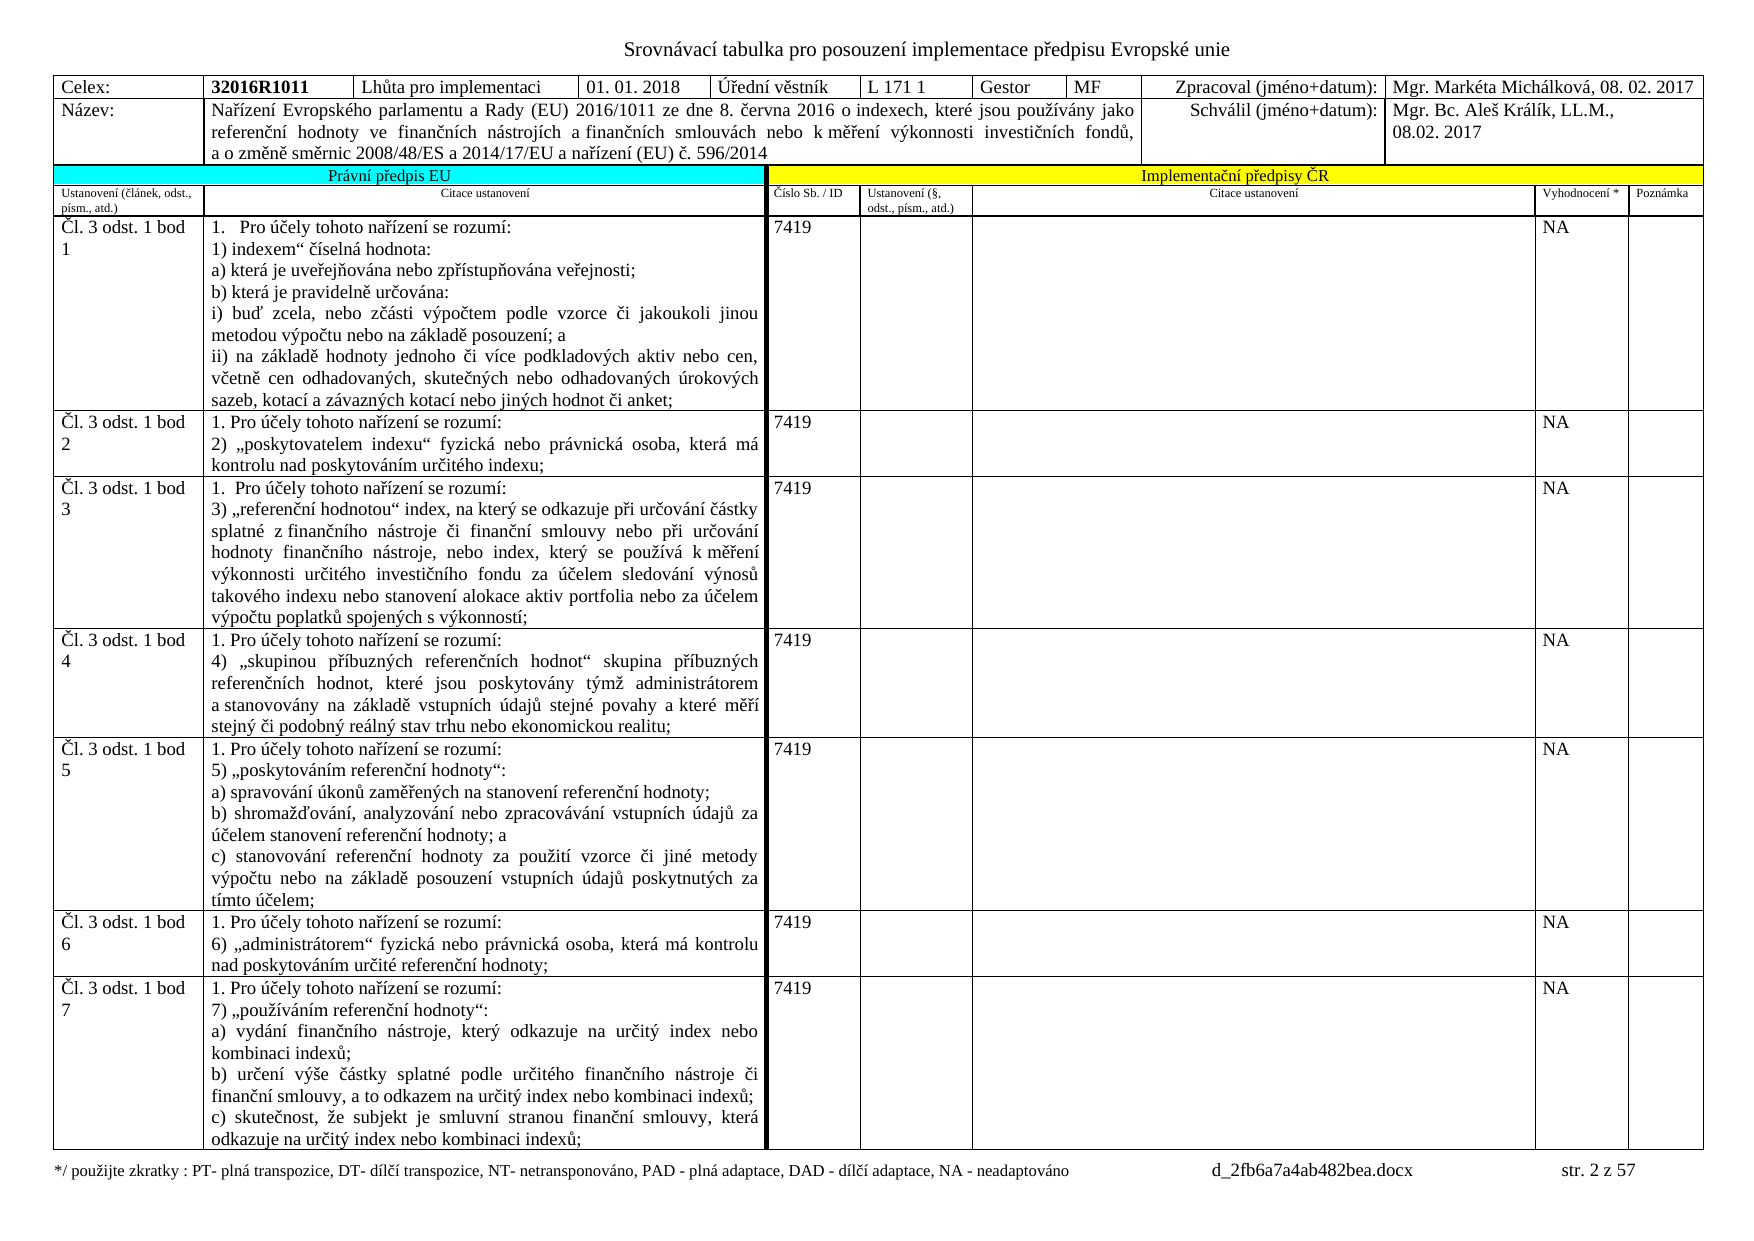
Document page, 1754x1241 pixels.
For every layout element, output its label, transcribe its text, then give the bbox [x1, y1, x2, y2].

table_cell Čl. 3 odst. 1 bod 3 [54, 477, 203, 628]
table_cell [1629, 477, 1703, 628]
table_cell Vyhodnocení * [1536, 186, 1628, 215]
table_cell [1629, 629, 1703, 737]
table_header 32016R1011 [204, 76, 353, 98]
table_cell [1629, 911, 1703, 976]
table_cell [973, 977, 1535, 1149]
table_cell [973, 217, 1535, 410]
table_cell [973, 477, 1535, 628]
table_cell Čl. 3 odst. 1 bod 5 [54, 738, 203, 910]
table_cell NA [1536, 217, 1628, 410]
table_cell [1629, 977, 1703, 1149]
table_cell [973, 738, 1535, 910]
table_cell 1. Pro účely tohoto nařízení se rozumí: 4) „skupinou příbuzných referenčních hodnot“ skupina příbuzných referenčních hodnot, které jsou poskytovány týmž administrátorem a stanovovány na základě vstupních údajů stejné povahy a které měří stejný či podobný reálný stav trhu nebo ekonomickou realitu; [204, 629, 764, 737]
table_cell Nařízení Evropského parlamentu a Rady (EU) 2016/1011 ze dne 8. června 2016 o indexech, které jsou používány jako referenční hodnoty ve finančních nástrojích a finančních smlouvách nebo k měření výkonnosti investičních fondů, a o změně směrnic 2008/48/ES a 2014/17/EU a nařízení (EU) č. 596/2014 [205, 99, 1141, 164]
table_cell Ustanovení (článek, odst., písm., atd.) [54, 186, 203, 215]
table_header Úřední věstník [711, 76, 860, 98]
table_cell [861, 477, 972, 628]
table_cell [861, 977, 972, 1149]
table_cell 7419 [769, 738, 860, 910]
table_cell Citace ustanovení [205, 186, 764, 215]
table_cell 7419 [769, 217, 860, 410]
table_cell Právní předpis EU [54, 166, 764, 184]
table_cell 7419 [769, 477, 860, 628]
table_cell [861, 411, 972, 476]
table_cell NA [1536, 477, 1628, 628]
table_cell [973, 629, 1535, 737]
table_cell Čl. 3 odst. 1 bod 6 [54, 911, 203, 976]
table_cell NA [1536, 629, 1628, 737]
table_cell 1. Pro účely tohoto nařízení se rozumí: 2) „poskytovatelem indexu“ fyzická nebo právnická osoba, která má kontrolu nad poskytováním určitého indexu; [204, 411, 764, 476]
table_cell 1. Pro účely tohoto nařízení se rozumí: 3) „referenční hodnotou“ index, na který se odkazuje při určování částky splatné z finančního nástroje či finanční smlouvy nebo při určování hodnoty finančního nástroje, nebo index, který se používá k měření výkonnosti určitého investičního fondu za účelem sledování výnosů takového indexu nebo stanovení alokace aktiv portfolia nebo za účelem výpočtu poplatků spojených s výkonností; [204, 477, 764, 628]
table_cell 7419 [769, 629, 860, 737]
table_cell Schválil (jméno+datum): [1142, 99, 1384, 164]
table_header Mgr. Markéta Michálková, 08. 02. 2017 [1386, 76, 1703, 98]
table_cell NA [1536, 738, 1628, 910]
table_cell [861, 911, 972, 976]
table_cell [861, 738, 972, 910]
table_cell Poznámka [1630, 186, 1703, 215]
table_cell Čl. 3 odst. 1 bod 2 [54, 411, 203, 476]
table_header MF [1067, 76, 1141, 98]
table_header Zpracoval (jméno+datum): [1142, 76, 1385, 98]
table_cell [973, 911, 1535, 976]
table_cell Implementační předpisy ČR [769, 166, 1703, 184]
table_cell Číslo Sb. / ID [769, 186, 859, 215]
table_cell NA [1536, 977, 1628, 1149]
table_cell Mgr. Bc. Aleš Králík, LL.M., 08.02. 2017 [1386, 99, 1703, 164]
table_cell 1. Pro účely tohoto nařízení se rozumí: 5) „poskytováním referenční hodnoty“: a) spravování úkonů zaměřených na stanovení referenční hodnoty; b) shromažďování, analyzování nebo zpracovávání vstupních údajů za účelem stanovení referenční hodnoty; a c) stanovování referenční hodnoty za použití vzorce či jiné metody výpočtu nebo na základě posouzení vstupních údajů poskytnutých za tímto účelem; [204, 738, 764, 910]
table_header Celex: [54, 76, 203, 98]
table_cell [861, 217, 972, 410]
table_cell [1629, 217, 1703, 410]
table_cell NA [1536, 411, 1628, 476]
table_cell 7419 [769, 911, 860, 976]
table_cell 1. Pro účely tohoto nařízení se rozumí: 1) indexem“ číselná hodnota: a) která je uveřejňována nebo zpřístupňována veřejnosti; b) která je pravidelně určována: i) buď zcela, nebo zčásti výpočtem podle vzorce či jakoukoli jinou metodou výpočtu nebo na základě posouzení; a ii) na základě hodnoty jednoho či více podkladových aktiv nebo cen, včetně cen odhadovaných, skutečných nebo odhadovaných úrokových sazeb, kotací a závazných kotací nebo jiných hodnot či anket; [204, 217, 764, 410]
table_cell Čl. 3 odst. 1 bod 7 [54, 977, 203, 1149]
table_cell [973, 411, 1535, 476]
table_cell Čl. 3 odst. 1 bod 1 [54, 217, 203, 410]
table_header 01. 01. 2018 [579, 76, 710, 98]
table_cell Čl. 3 odst. 1 bod 4 [54, 629, 203, 737]
table_cell 7419 [769, 411, 860, 476]
table_header Lhůta pro implementaci [354, 76, 578, 98]
table_cell Citace ustanovení [973, 186, 1534, 215]
table_cell 1. Pro účely tohoto nařízení se rozumí: 6) „administrátorem“ fyzická nebo právnická osoba, která má kontrolu nad poskytováním určité referenční hodnoty; [204, 911, 764, 976]
table_cell NA [1536, 911, 1628, 976]
table_header L 171 1 [861, 76, 972, 98]
table_cell Název: [54, 99, 203, 164]
table_cell [861, 629, 972, 737]
table_header Gestor [973, 76, 1066, 98]
table_cell 7419 [769, 977, 860, 1149]
table_cell Ustanovení (§, odst., písm., atd.) [861, 186, 972, 215]
table_cell [1629, 411, 1703, 476]
table_cell [1629, 738, 1703, 910]
